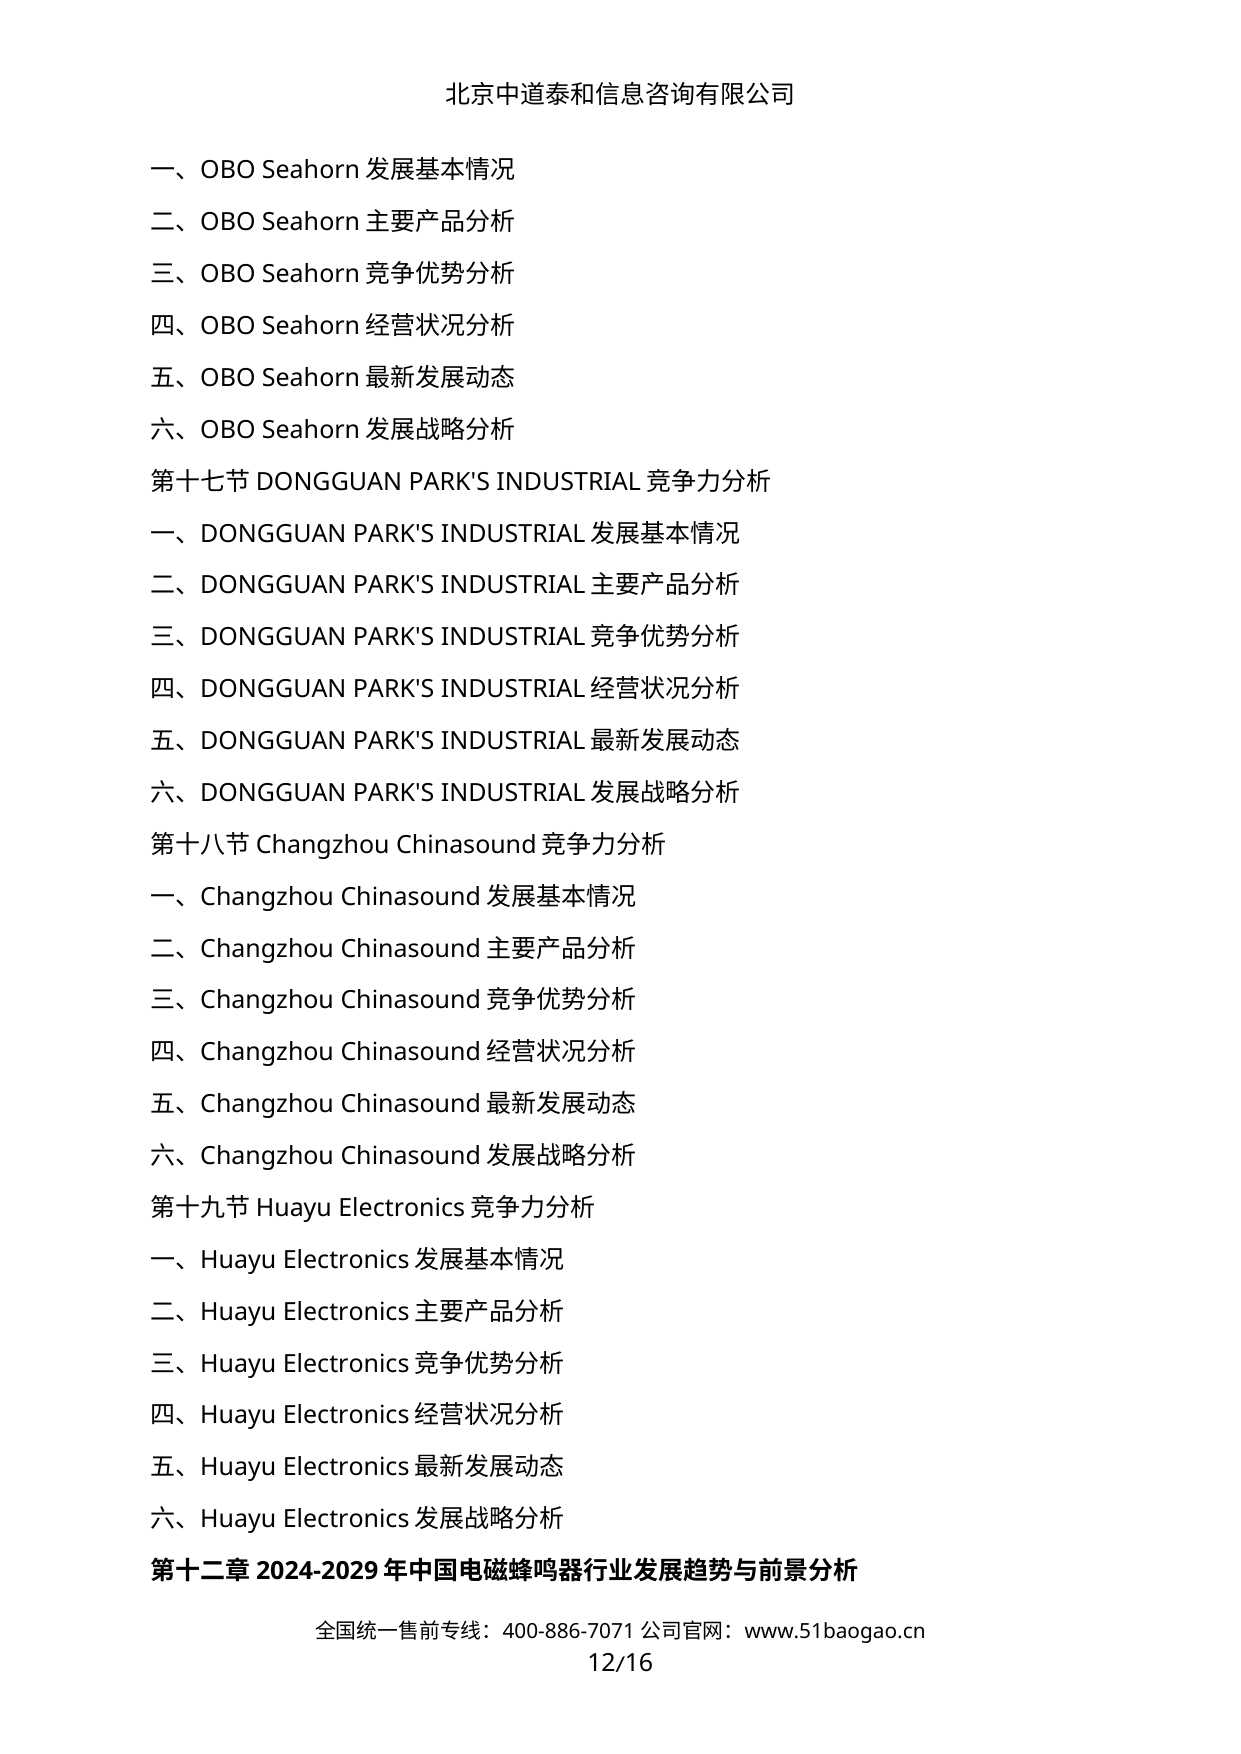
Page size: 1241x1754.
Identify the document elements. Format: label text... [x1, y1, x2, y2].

text 四、Huayu Electronics经营状况分析 [150, 1395, 1090, 1431]
text 第十八节 Changzhou Chinasound竞争力分析 [150, 824, 1090, 861]
text 六、OBO Seahorn发展战略分析 [150, 409, 1090, 446]
text 第十九节 Huayu Electronics竞争力分析 [150, 1187, 1090, 1224]
text 二、DONGGUAN PARK'S INDUSTRIAL主要产品分析 [150, 565, 1090, 601]
text 三、Huayu Electronics竞争优势分析 [150, 1343, 1090, 1379]
text 二、OBO Seahorn主要产品分析 [150, 202, 1090, 238]
text 三、Changzhou Chinasound竞争优势分析 [150, 980, 1090, 1016]
text 一、OBO Seahorn发展基本情况 [150, 150, 1090, 186]
text 三、OBO Seahorn竞争优势分析 [150, 254, 1090, 290]
text 六、DONGGUAN PARK'S INDUSTRIAL发展战略分析 [150, 772, 1090, 809]
text 第十二章 2024-2029年中国电磁蜂鸣器行业发展趋势与前景分析 [150, 1551, 1090, 1587]
text 三、DONGGUAN PARK'S INDUSTRIAL竞争优势分析 [150, 617, 1090, 653]
text 五、Changzhou Chinasound最新发展动态 [150, 1084, 1090, 1120]
text 六、Huayu Electronics发展战略分析 [150, 1499, 1090, 1535]
text 第十七节 DONGGUAN PARK'S INDUSTRIAL竞争力分析 [150, 461, 1090, 497]
text 五、DONGGUAN PARK'S INDUSTRIAL最新发展动态 [150, 721, 1090, 757]
text 一、Huayu Electronics发展基本情况 [150, 1239, 1090, 1276]
text 二、Huayu Electronics主要产品分析 [150, 1291, 1090, 1327]
text 二、Changzhou Chinasound主要产品分析 [150, 928, 1090, 964]
text 五、OBO Seahorn最新发展动态 [150, 357, 1090, 394]
text 一、DONGGUAN PARK'S INDUSTRIAL发展基本情况 [150, 513, 1090, 549]
text 四、DONGGUAN PARK'S INDUSTRIAL经营状况分析 [150, 669, 1090, 705]
text 四、OBO Seahorn经营状况分析 [150, 306, 1090, 342]
text 一、Changzhou Chinasound发展基本情况 [150, 876, 1090, 912]
text 六、Changzhou Chinasound发展战略分析 [150, 1136, 1090, 1172]
text 四、Changzhou Chinasound经营状况分析 [150, 1032, 1090, 1068]
text 五、Huayu Electronics最新发展动态 [150, 1447, 1090, 1483]
